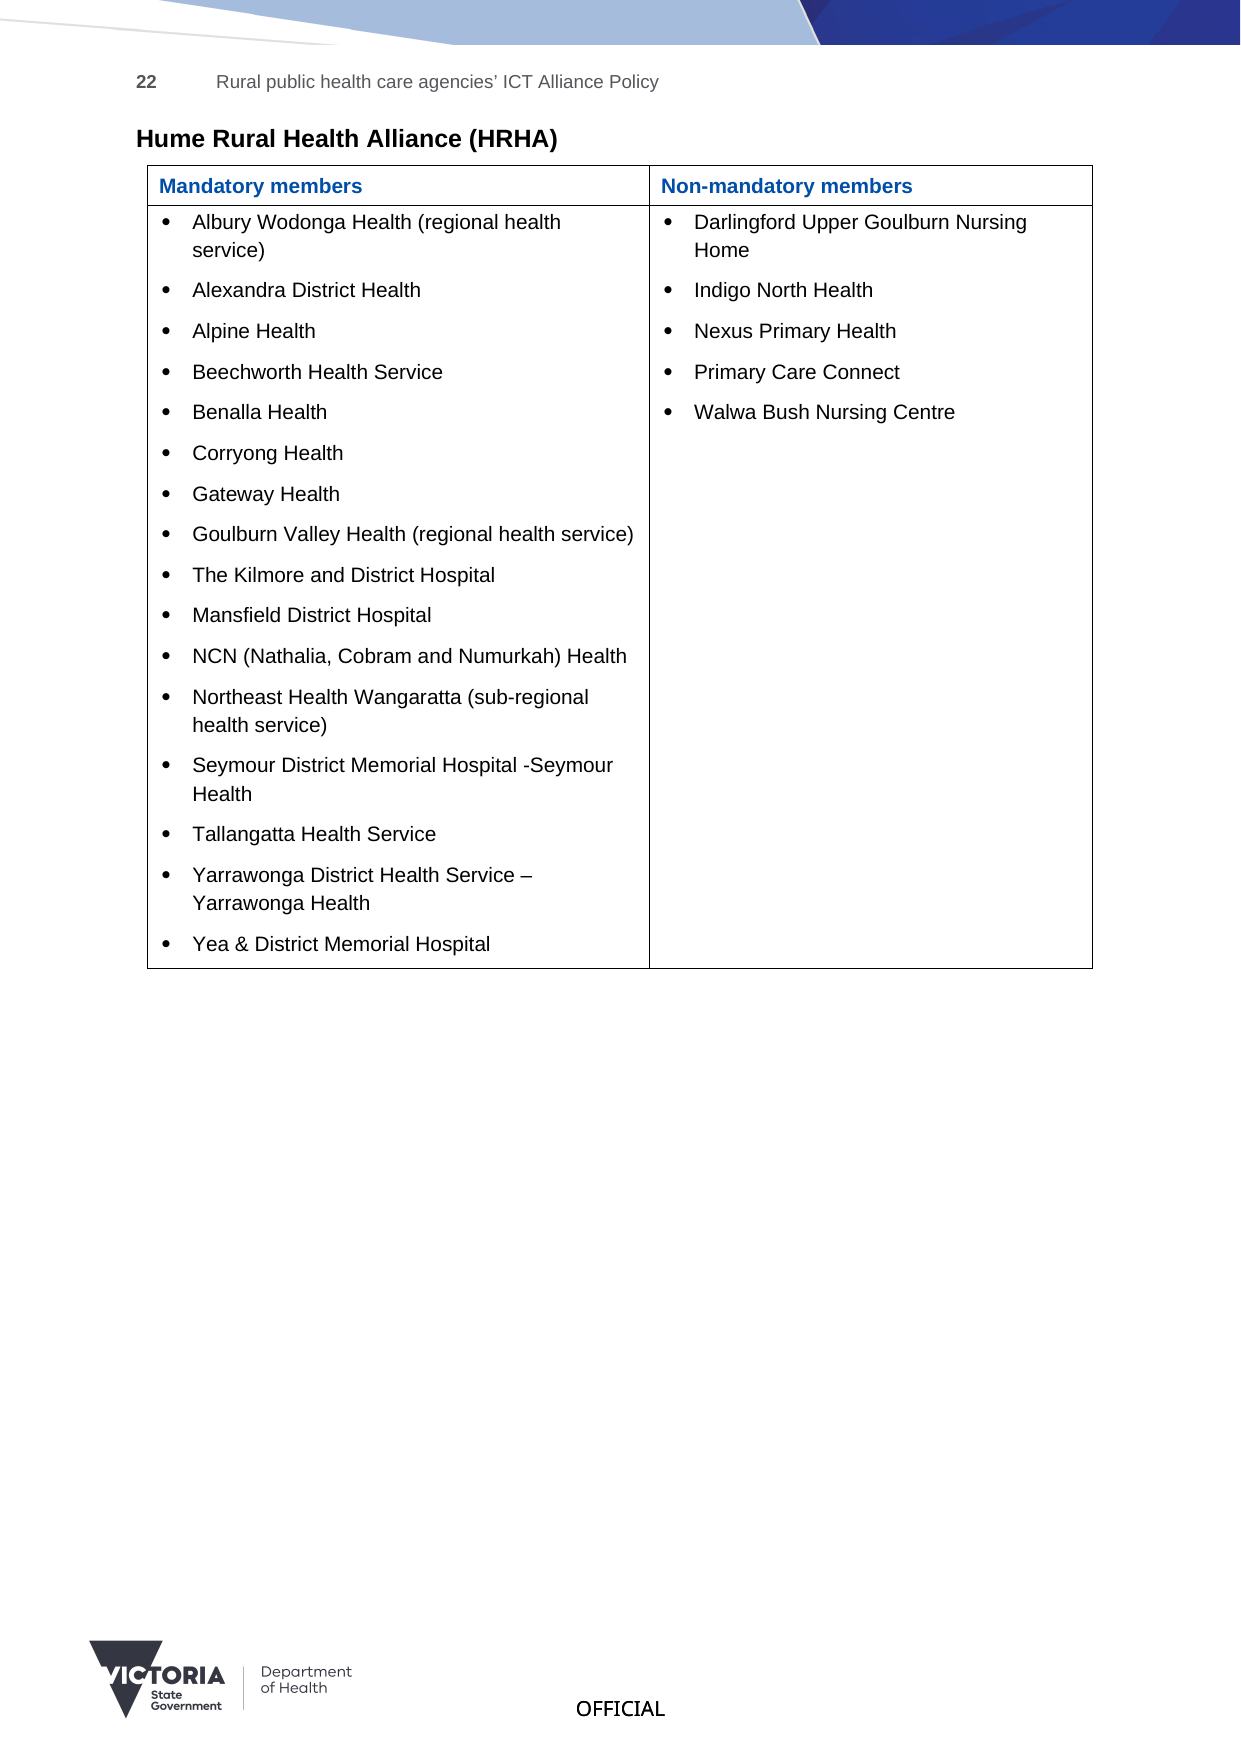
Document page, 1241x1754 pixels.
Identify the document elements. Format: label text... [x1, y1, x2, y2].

picture [0, 1595, 1241, 1754]
text Hume Rural Health Alliance (HRHA) [136, 124, 1104, 152]
table_header Mandatory members [148, 166, 649, 204]
table_cell Albury Wodonga Health (regional health service) Alexandra District Health Alpine Health Beechworth Health Service Benalla Health Corryong Health Gateway Health Goulburn Valley Health (regional health service) The Kilmore and District Hospital Mansfield District Hospital NCN (Nathalia, Cobram and Numurkah) Health Northeast Health Wangaratta (sub-regional health service) Seymour District Memorial Hospital -Seymour Health Tallangatta Health Service Yarrawonga District Health Service – Yarrawonga Health Yea & District Memorial Hospital [148, 206, 649, 968]
table_cell Darlingford Upper Goulburn Nursing Home Indigo North Health Nexus Primary Health Primary Care Connect Walwa Bush Nursing Centre [650, 206, 1092, 968]
table_header Non-mandatory members [650, 166, 1092, 204]
picture [0, 0, 1241, 45]
